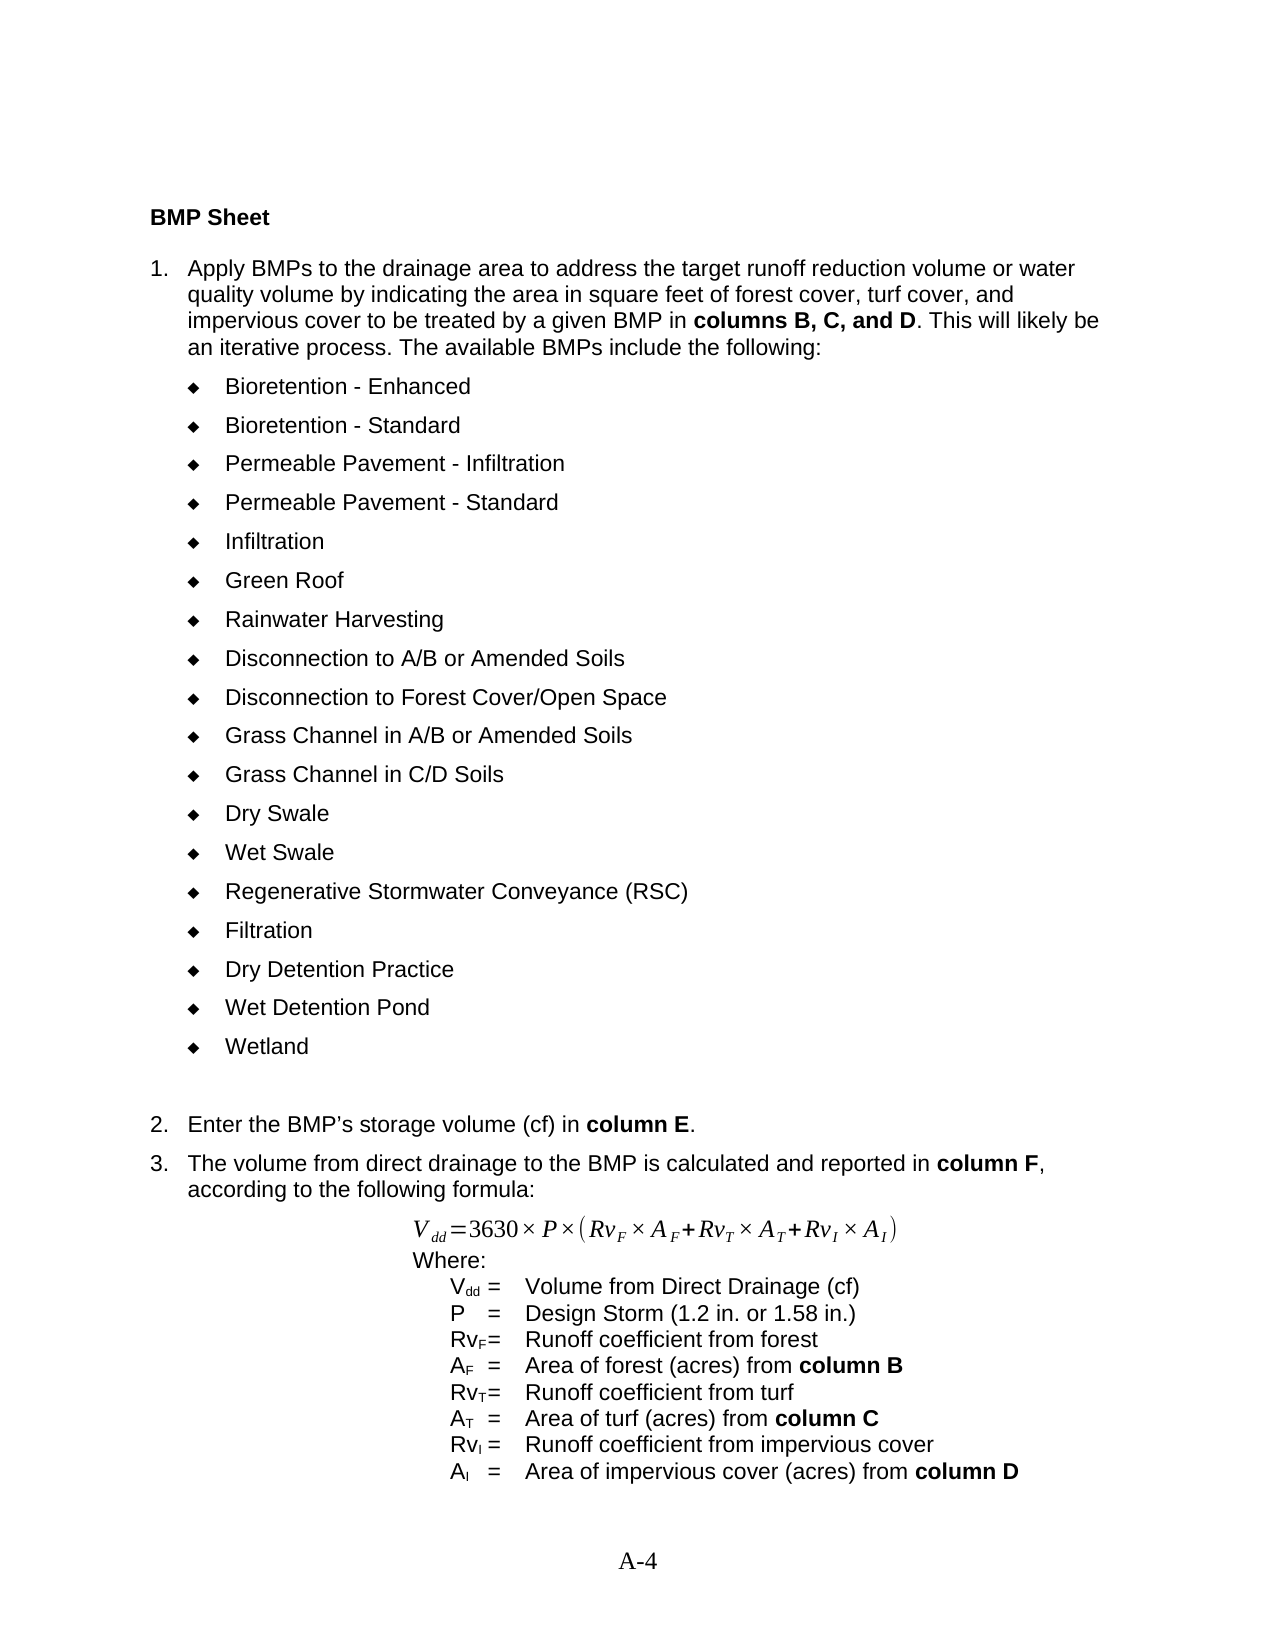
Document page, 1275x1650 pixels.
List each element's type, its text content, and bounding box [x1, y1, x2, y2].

text BMP Sheet [150, 203, 1125, 230]
list Filtration [187, 917, 1125, 943]
list Permeable Pavement - Standard [187, 489, 1125, 516]
list Wetland [187, 1033, 1125, 1059]
list Apply BMPs to the drainage area to address the target runoff reduction volume or water quality volume by indicating the area in square feet of forest cover, turf cover, and impervious cover to be treated by a given BMP in columns B, C, and D. This will likely be an iterative process. The available BMPs include the following: [150, 255, 1125, 360]
text RvF = Runoff coefficient from forest [412, 1326, 1125, 1352]
list Disconnection to A/B or Amended Soils [187, 645, 1125, 671]
list Wet Detention Pond [187, 994, 1125, 1021]
list Disconnection to Forest Cover/Open Space [187, 683, 1125, 710]
text RvI = Runoff coefficient from impervious cover [412, 1431, 1125, 1458]
list Permeable Pavement - Infiltration [187, 450, 1125, 477]
list Dry Swale [187, 800, 1125, 826]
list Bioretention - Enhanced [187, 373, 1125, 399]
list Rainwater Harvesting [187, 606, 1125, 632]
text AT = Area of turf (acres) from column C [412, 1405, 1125, 1431]
list Wet Swale [187, 839, 1125, 865]
text Vdd = Volume from Direct Drainage (cf) [412, 1273, 1125, 1300]
text AF = Area of forest (acres) from column B [412, 1352, 1125, 1379]
text RvT = Runoff coefficient from turf [412, 1379, 1125, 1405]
text Where: [412, 1247, 1125, 1273]
list The volume from direct drainage to the BMP is calculated and reported in column F, according to the following formula: [150, 1150, 1125, 1202]
list Infiltration [187, 528, 1125, 554]
text P = Design Storm (1.2 in. or 1.58 in.) [412, 1300, 1125, 1326]
list Enter the BMP’s storage volume (cf) in column E. [150, 1111, 1125, 1137]
list Bioretention - Standard [187, 412, 1125, 438]
list Dry Detention Practice [187, 956, 1125, 982]
list Grass Channel in C/D Soils [187, 761, 1125, 788]
list Regenerative Stormwater Conveyance (RSC) [187, 878, 1125, 904]
list Green Roof [187, 567, 1125, 593]
text AI = Area of impervious cover (acres) from column D [412, 1458, 1125, 1484]
list Grass Channel in A/B or Amended Soils [187, 722, 1125, 749]
